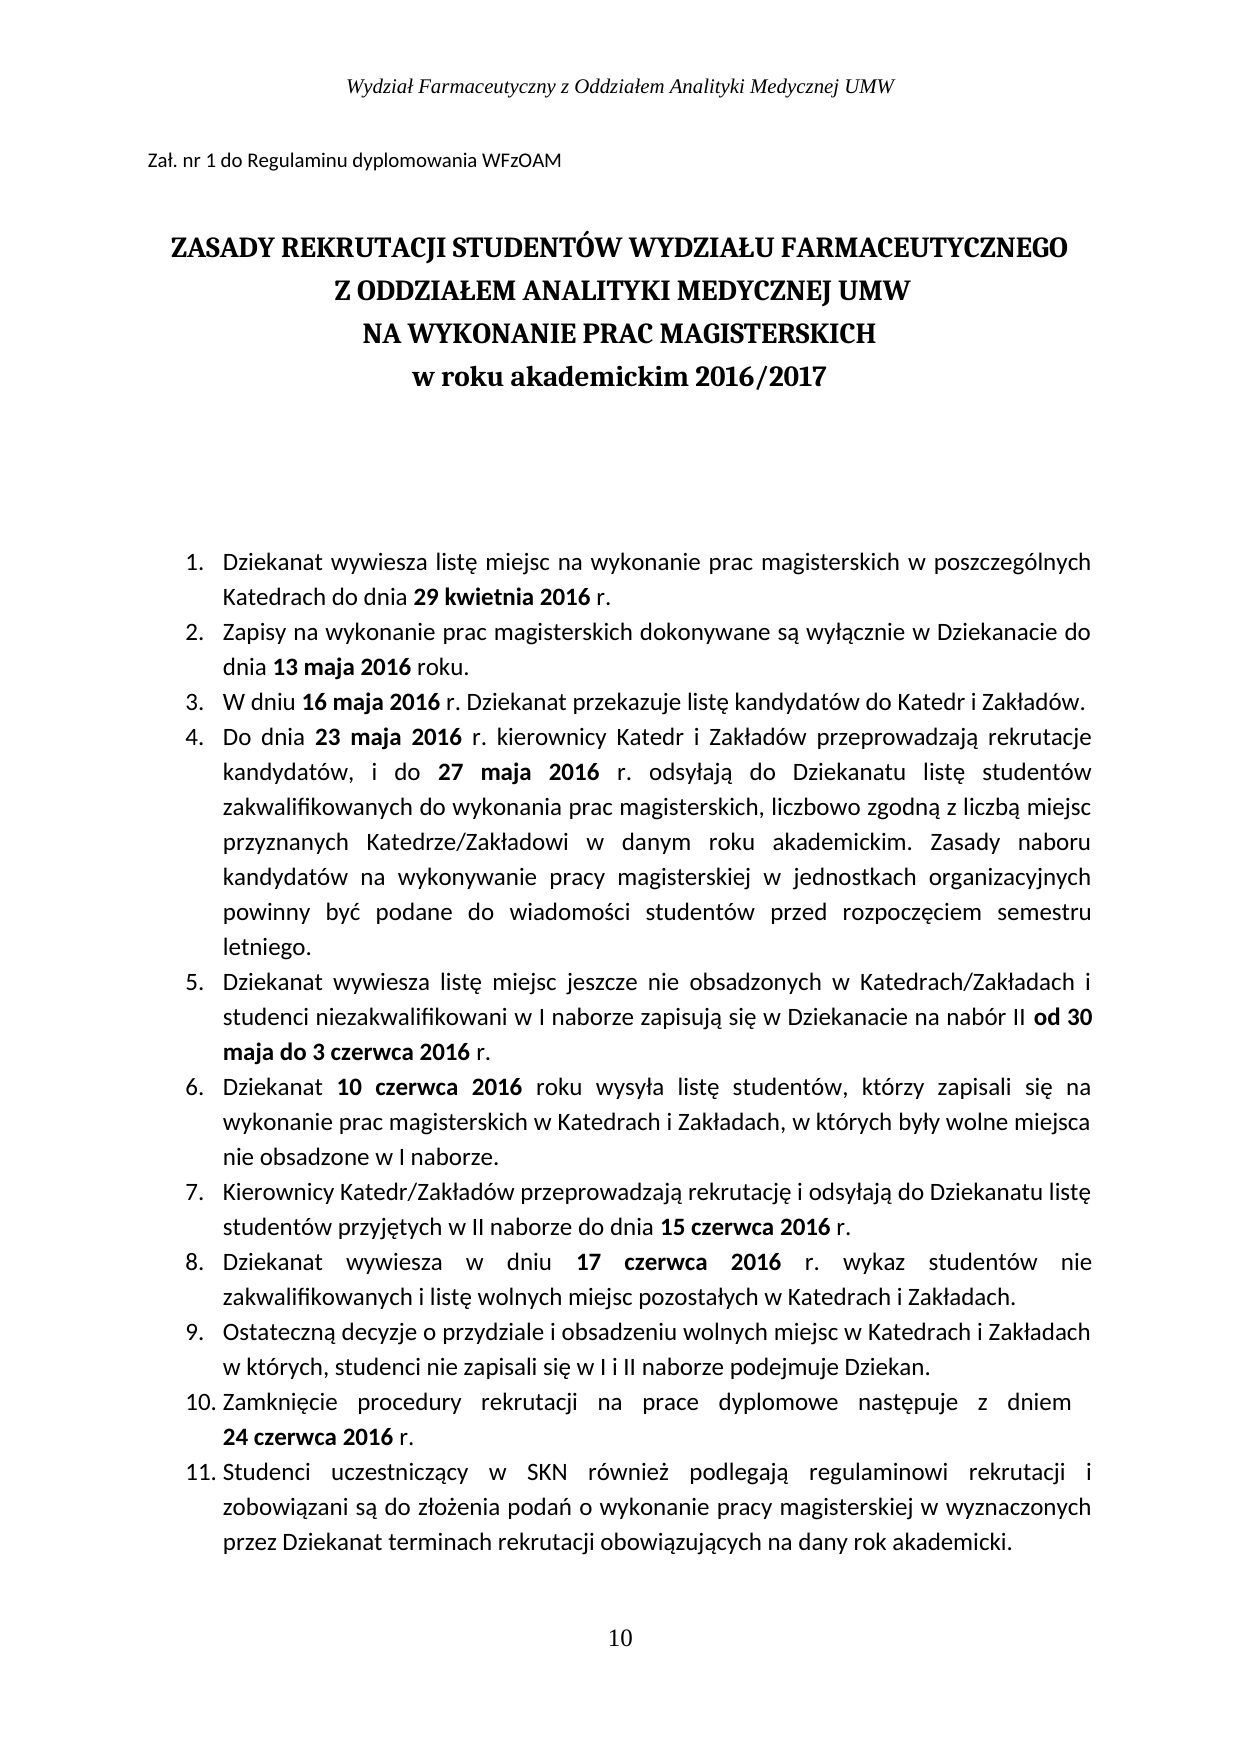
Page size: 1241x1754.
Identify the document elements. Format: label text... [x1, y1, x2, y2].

list Zamknięcie procedury rekrutacji na prace dyplomowe następuje z dniem 24 czerwca 2016 r. [185, 1386, 1092, 1451]
list Do dnia 23 maja 2016 r. kierownicy Katedr i Zakładów przeprowadzają rekrutacje kandydatów, i do 27 maja 2016 r. odsyłają do Dziekanatu listę studentów zakwalifikowanych do wykonania prac magisterskich, liczbowo zgodną z liczbą miejsc przyznanych Katedrze/Zakładowi w danym roku akademickim. Zasady naboru kandydatów na wykonywanie pracy magisterskiej w jednostkach organizacyjnych powinny być podane do wiadomości studentów przed rozpoczęciem semestru letniego. [185, 721, 1092, 961]
list Dziekanat 10 czerwca 2016 roku wysyła listę studentów, którzy zapisali się na wykonanie prac magisterskich w Katedrach i Zakładach, w których były wolne miejsca nie obsadzone w I naborze. [185, 1071, 1092, 1171]
list W dniu 16 maja 2016 r. Dziekanat przekazuje listę kandydatów do Katedr i Zakładów. [185, 686, 1092, 716]
list Dziekanat wywiesza listę miejsc jeszcze nie obsadzonych w Katedrach/Zakładach i studenci niezakwalifikowani w I naborze zapisują się w Dziekanacie na nabór II od 30 maja do 3 czerwca 2016 r. [185, 966, 1092, 1066]
list Zapisy na wykonanie prac magisterskich dokonywane są wyłącznie w Dziekanacie do dnia 13 maja 2016 roku. [185, 616, 1092, 681]
subtitle NA WYKONANIE PRAC MAGISTERSKICH [148, 309, 1091, 352]
list Dziekanat wywiesza listę miejsc na wykonanie prac magisterskich w poszczególnych Katedrach do dnia 29 kwietnia 2016 r. [185, 546, 1092, 611]
subtitle Z ODDZIAŁEM ANALITYKI MEDYCZNEJ UMW [148, 266, 1091, 309]
subtitle ZASADY REKRUTACJI STUDENTÓW WYDZIAŁU FARMACEUTYCZNEGO [148, 223, 1091, 266]
list Studenci uczestniczący w SKN również podlegają regulaminowi rekrutacji i zobowiązani są do złożenia podań o wykonanie pracy magisterskiej w wyznaczonych przez Dziekanat terminach rekrutacji obowiązujących na dany rok akademicki. [185, 1456, 1092, 1556]
list Kierownicy Katedr/Zakładów przeprowadzają rekrutację i odsyłają do Dziekanatu listę studentów przyjętych w II naborze do dnia 15 czerwca 2016 r. [185, 1176, 1092, 1241]
list Ostateczną decyzje o przydziale i obsadzeniu wolnych miejsc w Katedrach i Zakładach w których, studenci nie zapisali się w I i II naborze podejmuje Dziekan. [185, 1316, 1092, 1381]
subtitle w roku akademickim 2016/2017 [148, 352, 1091, 395]
text Zał. nr 1 do Regulaminu dyplomowania WFzOAM [148, 148, 1092, 173]
list Dziekanat wywiesza w dniu 17 czerwca 2016 r. wykaz studentów nie zakwalifikowanych i listę wolnych miejsc pozostałych w Katedrach i Zakładach. [185, 1246, 1092, 1311]
